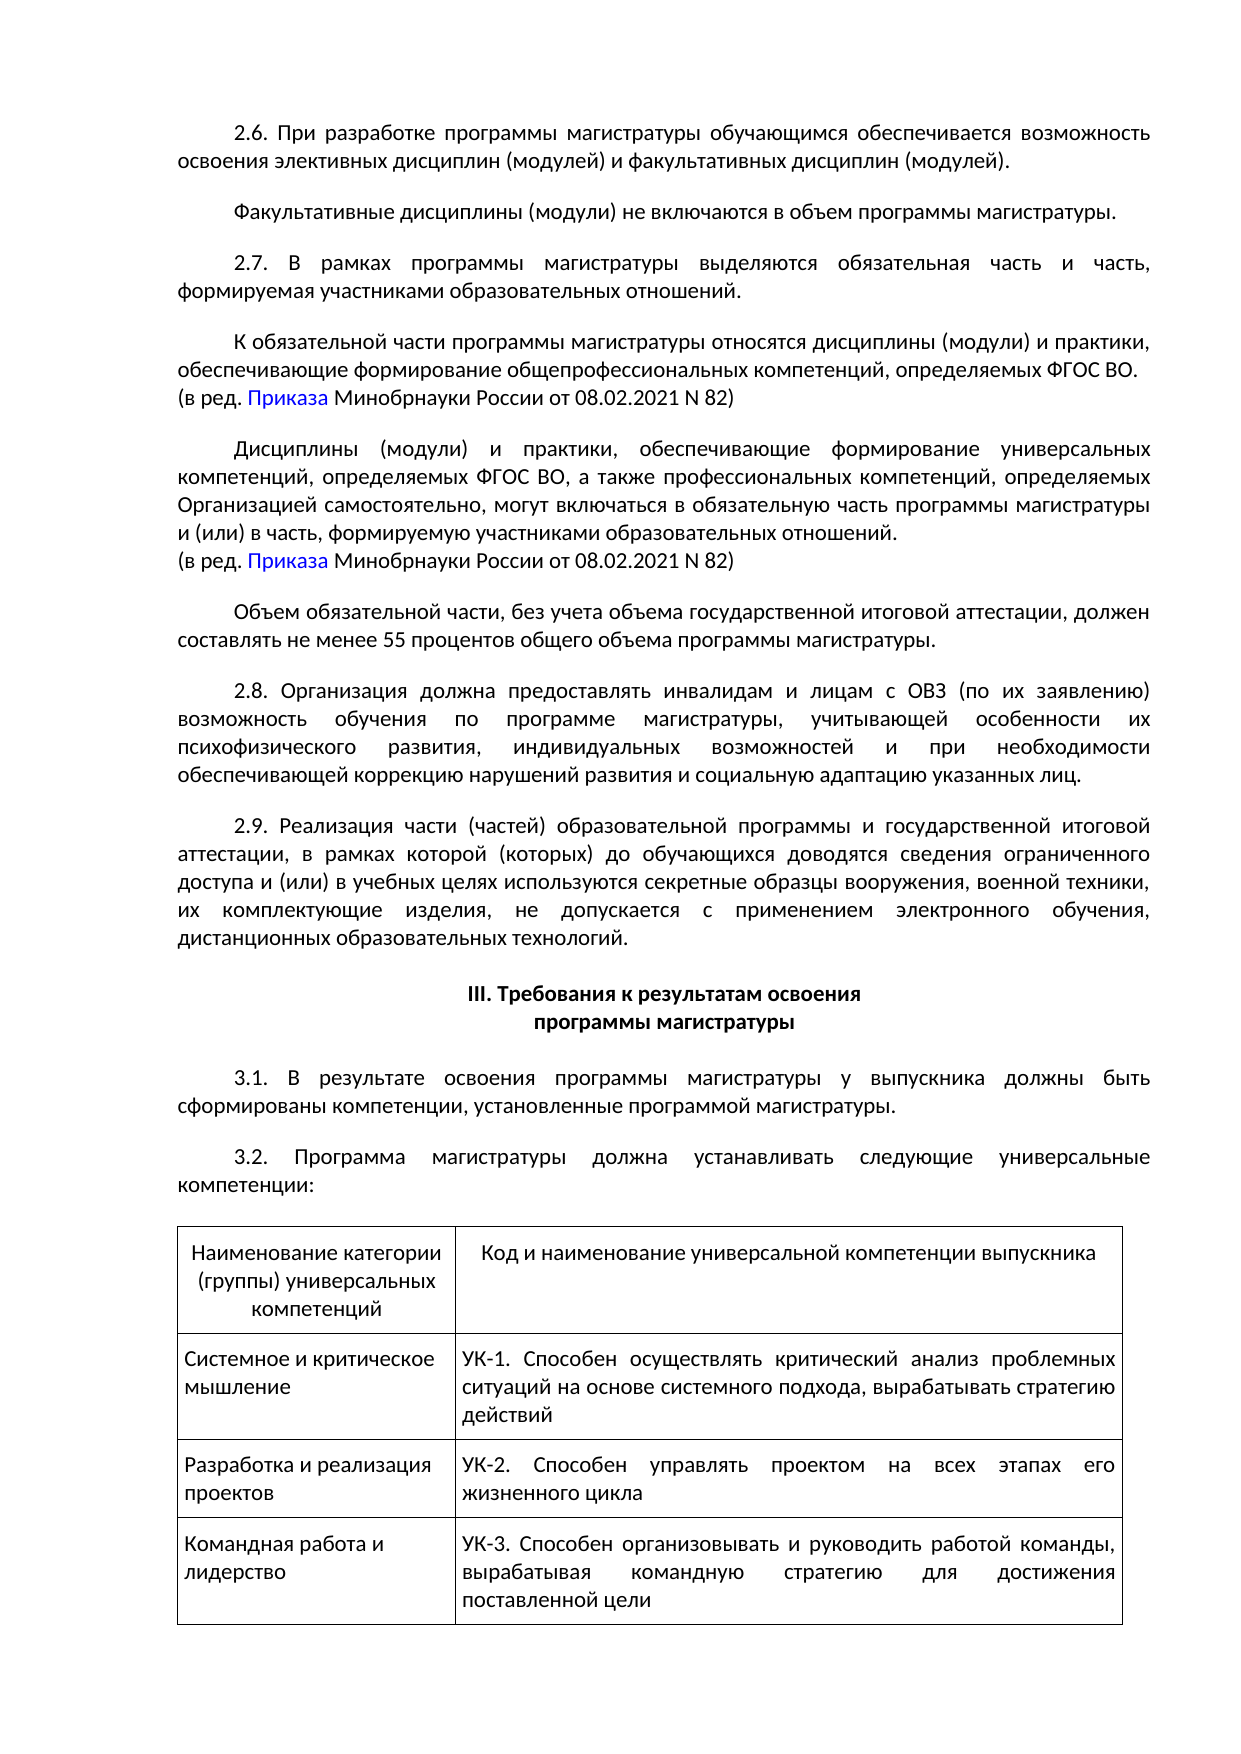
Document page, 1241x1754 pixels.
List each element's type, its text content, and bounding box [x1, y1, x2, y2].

text Дисциплины (модули) и практики, обеспечивающие формирование универсальных компетенций, определяемых ФГОС ВО, а также профессиональных компетенций, определяемых Организацией самостоятельно, могут включаться в обязательную часть программы магистратуры и (или) в часть, формируемую участниками образовательных отношений. [177, 434, 1152, 546]
table_cell УК-3. Способен организовывать и руководить работой команды, вырабатывая командную стратегию для достижения поставленной цели [456, 1518, 1122, 1623]
title программы магистратуры [177, 1007, 1152, 1035]
table_cell Командная работа и лидерство [178, 1518, 455, 1623]
table_header Код и наименование универсальной компетенции выпускника [456, 1227, 1122, 1332]
text (в ред. Приказа Минобрнауки России от 08.02.2021 N 82) [177, 546, 1152, 574]
text 2.8. Организация должна предоставлять инвалидам и лицам с ОВЗ (по их заявлению) возможность обучения по программе магистратуры, учитывающей особенности их психофизического развития, индивидуальных возможностей и при необходимости обеспечивающей коррекцию нарушений развития и социальную адаптацию указанных лиц. [177, 676, 1152, 788]
text 3.1. В результате освоения программы магистратуры у выпускника должны быть сформированы компетенции, установленные программой магистратуры. [177, 1063, 1152, 1119]
table_cell УК-1. Способен осуществлять критический анализ проблемных ситуаций на основе системного подхода, вырабатывать стратегию действий [456, 1334, 1122, 1439]
text К обязательной части программы магистратуры относятся дисциплины (модули) и практики, обеспечивающие формирование общепрофессиональных компетенций, определяемых ФГОС ВО. [177, 327, 1152, 383]
title III. Требования к результатам освоения [177, 979, 1152, 1007]
text 2.9. Реализация части (частей) образовательной программы и государственной итоговой аттестации, в рамках которой (которых) до обучающихся доводятся сведения ограниченного доступа и (или) в учебных целях используются секретные образцы вооружения, военной техники, их комплектующие изделия, не допускается с применением электронного обучения, дистанционных образовательных технологий. [177, 811, 1152, 951]
text 2.7. В рамках программы магистратуры выделяются обязательная часть и часть, формируемая участниками образовательных отношений. [177, 248, 1152, 304]
text 2.6. При разработке программы магистратуры обучающимся обеспечивается возможность освоения элективных дисциплин (модулей) и факультативных дисциплин (модулей). [177, 118, 1152, 174]
text (в ред. Приказа Минобрнауки России от 08.02.2021 N 82) [177, 383, 1152, 411]
text Факультативные дисциплины (модули) не включаются в объем программы магистратуры. [177, 197, 1152, 225]
text 3.2. Программа магистратуры должна устанавливать следующие универсальные компетенции: [177, 1142, 1152, 1198]
table_cell Разработка и реализация проектов [178, 1440, 455, 1517]
table_cell Системное и критическое мышление [178, 1334, 455, 1439]
text Объем обязательной части, без учета объема государственной итоговой аттестации, должен составлять не менее 55 процентов общего объема программы магистратуры. [177, 597, 1152, 653]
table_header Наименование категории (группы) универсальных компетенций [178, 1227, 455, 1332]
table_cell УК-2. Способен управлять проектом на всех этапах его жизненного цикла [456, 1440, 1122, 1517]
